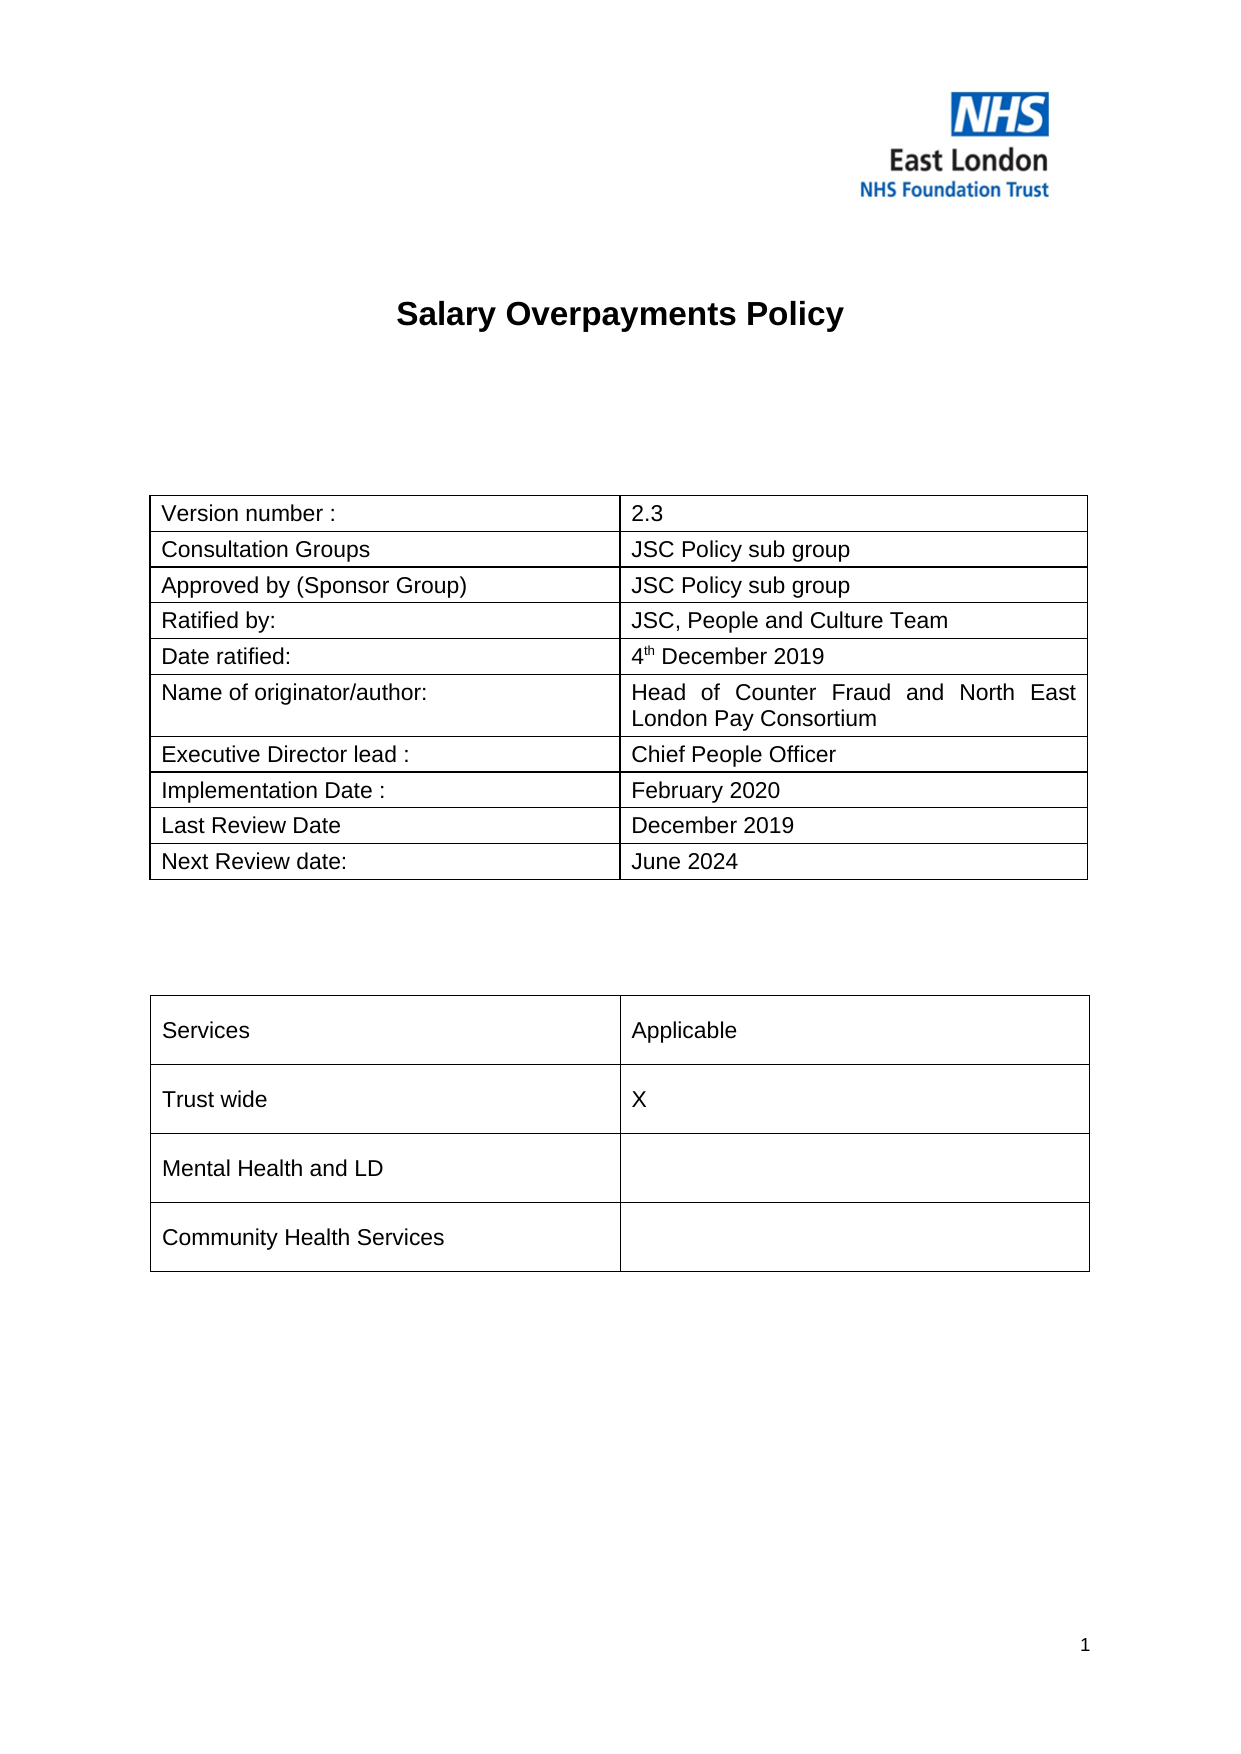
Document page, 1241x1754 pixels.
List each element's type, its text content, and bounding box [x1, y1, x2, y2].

table_cell Head of Counter Fraud and North East London Pay Consortium [621, 675, 1087, 736]
table_cell June 2024 [621, 844, 1087, 878]
picture [818, 73, 1088, 226]
table_cell JSC Policy sub group [621, 532, 1087, 566]
table_cell Name of originator/author: [151, 675, 619, 736]
table_cell 4th December 2019 [621, 639, 1087, 673]
table_cell [621, 1203, 1089, 1271]
table_cell Mental Health and LD [151, 1134, 620, 1202]
table_cell Date ratified: [151, 639, 619, 673]
table_cell Next Review date: [151, 844, 619, 878]
table_cell February 2020 [621, 773, 1087, 807]
table_header Applicable [621, 996, 1089, 1064]
table_cell JSC, People and Culture Team [621, 603, 1087, 638]
table_header 2.3 [621, 496, 1087, 531]
table_header Services [151, 996, 620, 1064]
table_cell December 2019 [621, 808, 1087, 843]
table_cell X [621, 1065, 1089, 1133]
text Salary Overpayments Policy [150, 294, 1090, 332]
table_header Version number : [151, 496, 619, 531]
table_cell Community Health Services [151, 1203, 620, 1271]
table_cell Last Review Date [151, 808, 619, 843]
table_cell Trust wide [151, 1065, 620, 1133]
table_cell Ratified by: [151, 603, 619, 638]
table_cell [621, 1134, 1089, 1202]
table_cell Consultation Groups [151, 532, 619, 566]
table_cell Implementation Date : [151, 773, 619, 807]
table_cell Executive Director lead : [151, 737, 619, 771]
table_cell JSC Policy sub group [621, 568, 1087, 602]
table_cell Approved by (Sponsor Group) [151, 568, 619, 602]
table_cell Chief People Officer [621, 737, 1087, 771]
